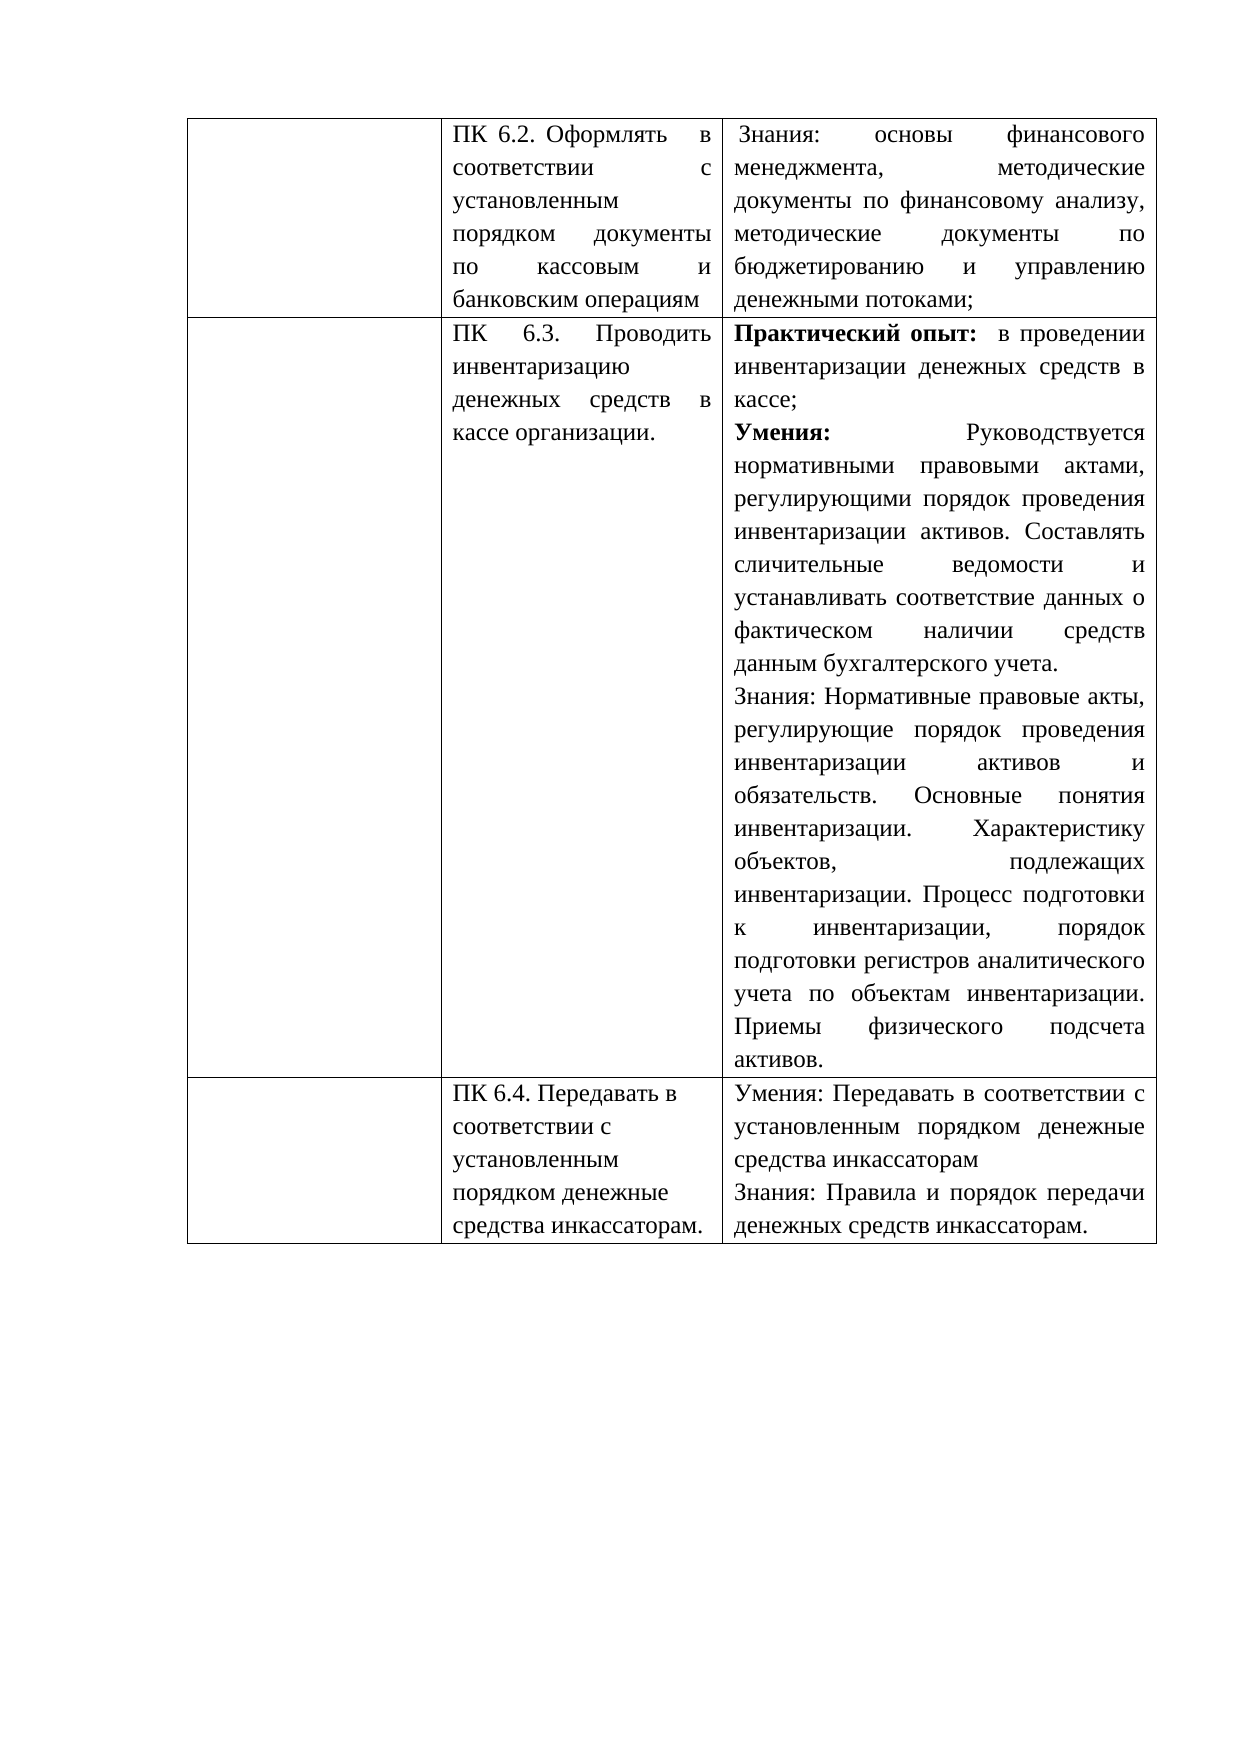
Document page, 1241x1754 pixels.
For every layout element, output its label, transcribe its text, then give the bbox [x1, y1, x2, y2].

table_cell [188, 119, 441, 317]
table_cell Практический опыт: в проведении инвентаризации денежных средств в кассе; Умения: Руководствуется нормативными правовыми актами, регулирующими порядок проведения инвентаризации активов. Составлять сличительные ведомости и устанавливать соответствие данных о фактическом наличии средств данным бухгалтерского учета. Знания: Нормативные правовые акты, регулирующие порядок проведения инвентаризации активов и обязательств. Основные понятия инвентаризации. Характеристику объектов, подлежащих инвентаризации. Процесс подготовки к инвентаризации, порядок подготовки регистров аналитического учета по объектам инвентаризации. Приемы физического подсчета активов. [723, 318, 1156, 1077]
table_cell ПК 6.4. Передавать в соответствии с установленным порядком денежные средства инкассаторам. [442, 1078, 722, 1243]
table_cell ПК 6.2. Оформлять в соответствии с установленным порядком документы по кассовым и банковским операциям [442, 119, 722, 317]
table_cell [188, 1078, 441, 1243]
table_cell ПК 6.3. Проводить инвентаризацию денежных средств в кассе организации. [442, 318, 722, 1077]
table_cell [188, 318, 441, 1077]
table_cell Умения: Передавать в соответствии с установленным порядком денежные средства инкассаторам Знания: Правила и порядок передачи денежных средств инкассаторам. [723, 1078, 1156, 1243]
table_cell Знания: основы финансового менеджмента, методические документы по финансовому анализу, методические документы по бюджетированию и управлению денежными потоками; [723, 119, 1156, 317]
